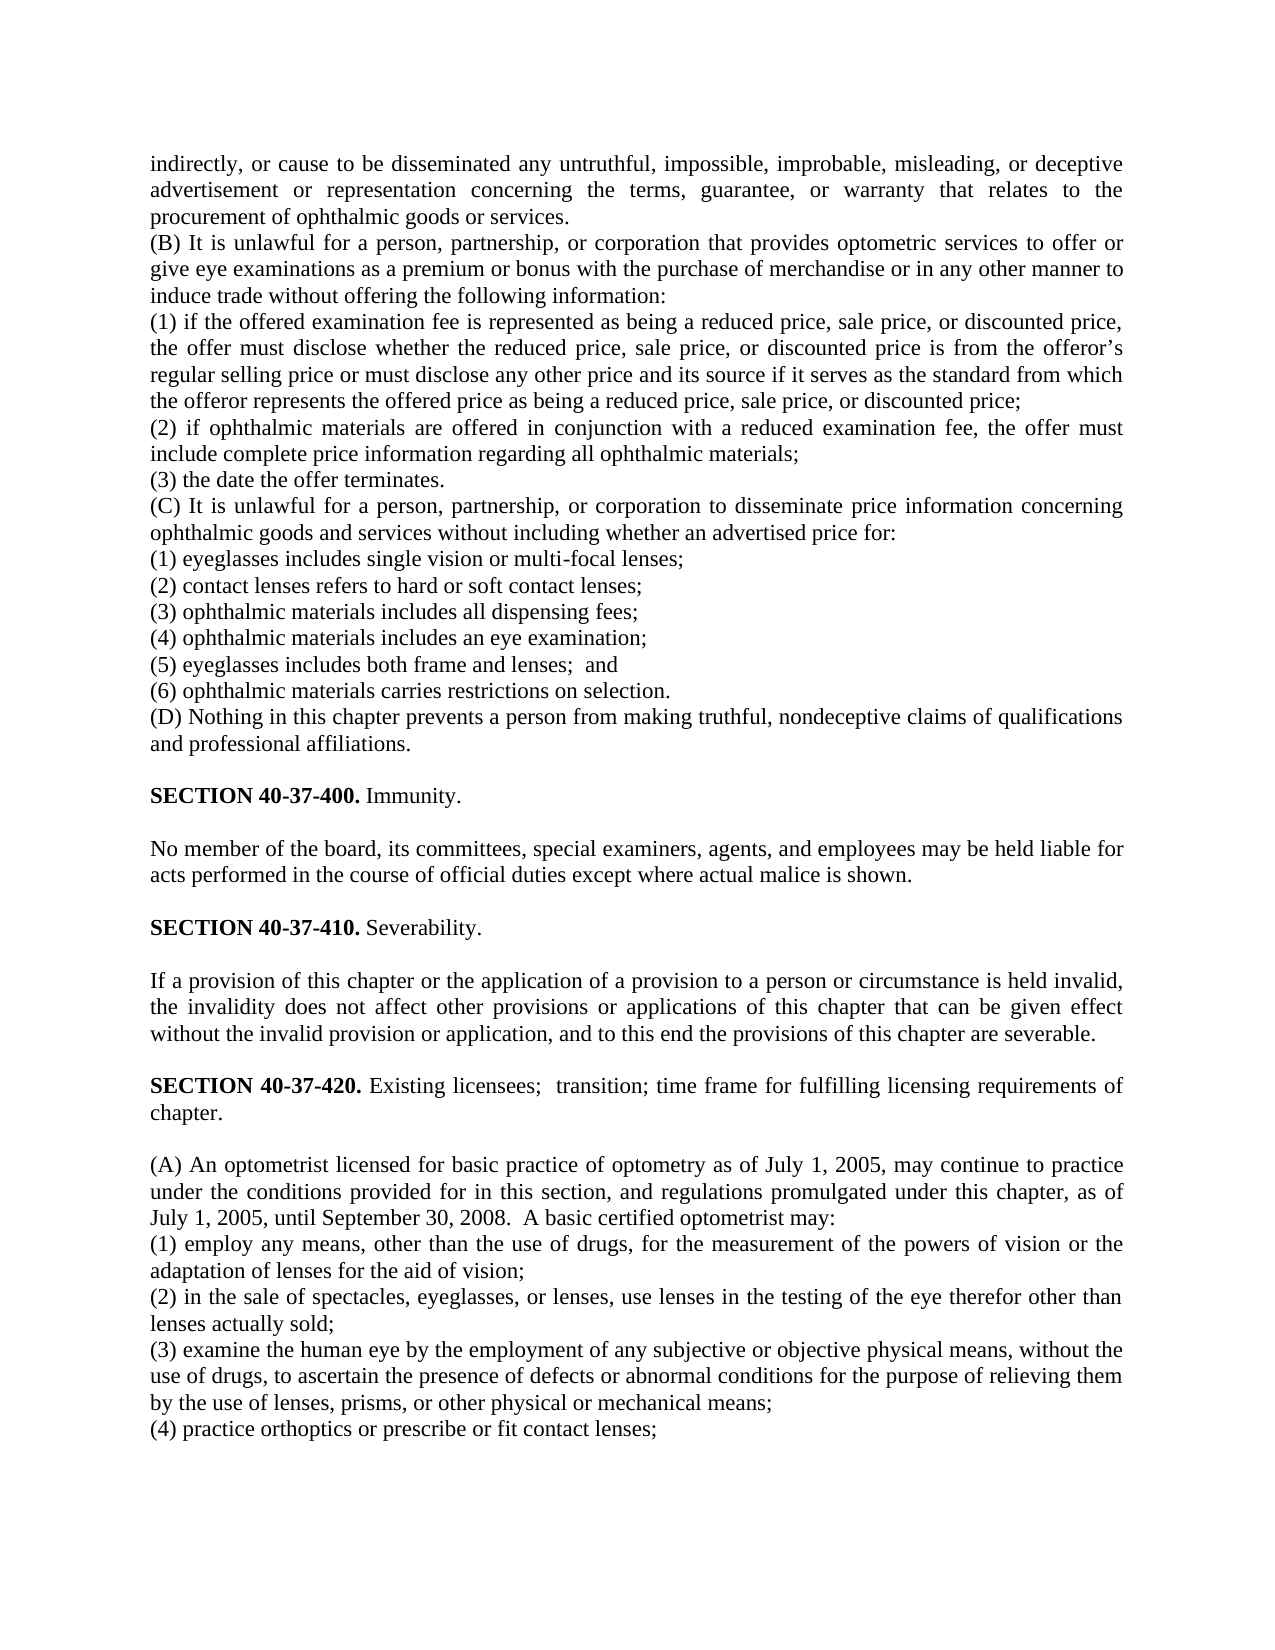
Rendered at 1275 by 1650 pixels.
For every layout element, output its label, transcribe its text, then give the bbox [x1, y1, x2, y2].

text (2) contact lenses refers to hard or soft contact lenses; [150, 572, 1125, 598]
text (C) It is unlawful for a person, partnership, or corporation to disseminate price information concerning ophthalmic goods and services without including whether an advertised price for: [150, 493, 1125, 545]
text (3) examine the human eye by the employment of any subjective or objective physical means, without the use of drugs, to ascertain the presence of defects or abnormal conditions for the purpose of relieving them by the use of lenses, prisms, or other physical or mechanical means; [150, 1336, 1125, 1415]
text SECTION 40-37-400. Immunity. [150, 782, 1125, 809]
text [150, 150, 1125, 229]
text No member of the board, its committees, special examiners, agents, and employees may be held liable for acts performed in the course of official duties except where actual malice is shown. [150, 835, 1125, 888]
text (2) in the sale of spectacles, eyeglasses, or lenses, use lenses in the testing of the eye therefor other than lenses actually sold; [150, 1283, 1125, 1336]
text (3) ophthalmic materials includes all dispensing fees; [150, 598, 1125, 624]
text (A) An optometrist licensed for basic practice of optometry as of July 1, 2005, may continue to practice under the conditions provided for in this section, and regulations promulgated under this chapter, as of July 1, 2005, until September 30, 2008. A basic certified optometrist may: [150, 1151, 1125, 1231]
text (3) the date the offer terminates. [150, 466, 1125, 493]
text SECTION 40-37-410. Severability. [150, 914, 1125, 941]
text (1) employ any means, other than the use of drugs, for the measurement of the powers of vision or the adaptation of lenses for the aid of vision; [150, 1231, 1125, 1283]
text (4) ophthalmic materials includes an eye examination; [150, 624, 1125, 651]
text (1) eyeglasses includes single vision or multi-focal lenses; [150, 545, 1125, 572]
text (1) if the offered examination fee is represented as being a reduced price, sale price, or discounted price, the offer must disclose whether the reduced price, sale price, or discounted price is from the offeror’s regular selling price or must disclose any other price and its source if it serves as the standard from which the offeror represents the offered price as being a reduced price, sale price, or discounted price; [150, 308, 1125, 413]
text (B) It is unlawful for a person, partnership, or corporation that provides optometric services to offer or give eye examinations as a premium or bonus with the purchase of merchandise or in any other manner to induce trade without offering the following information: [150, 229, 1125, 308]
text (4) practice orthoptics or prescribe or fit contact lenses; [150, 1415, 1125, 1441]
text If a provision of this chapter or the application of a provision to a person or circumstance is held invalid, the invalidity does not affect other provisions or applications of this chapter that can be given effect without the invalid provision or application, and to this end the provisions of this chapter are severable. [150, 967, 1125, 1046]
text (5) eyeglasses includes both frame and lenses; and [150, 651, 1125, 677]
text (D) Nothing in this chapter prevents a person from making truthful, nondeceptive claims of qualifications and professional affiliations. [150, 703, 1125, 756]
text SECTION 40-37-420. Existing licensees; transition; time frame for fulfilling licensing requirements of chapter. [150, 1072, 1125, 1125]
text (2) if ophthalmic materials are offered in conjunction with a reduced examination fee, the offer must include complete price information regarding all ophthalmic materials; [150, 413, 1125, 466]
text (6) ophthalmic materials carries restrictions on selection. [150, 677, 1125, 703]
